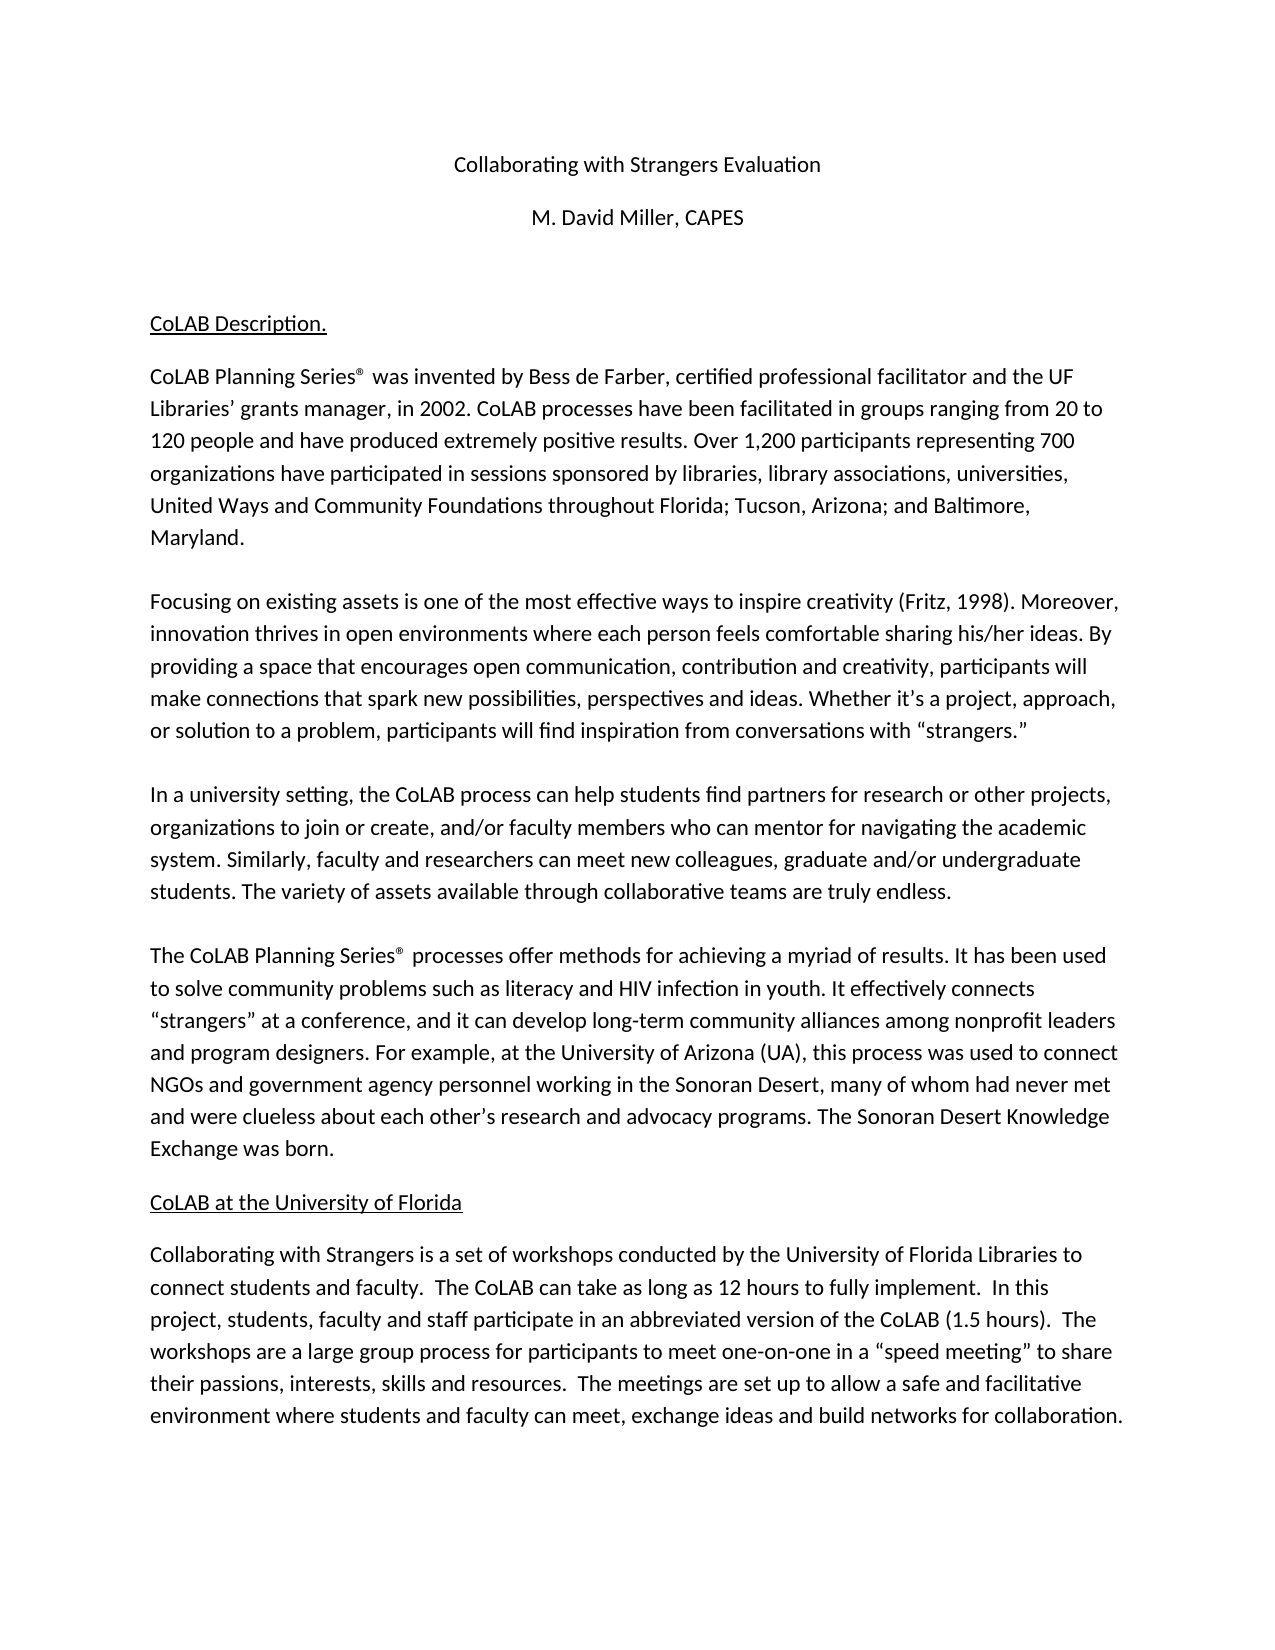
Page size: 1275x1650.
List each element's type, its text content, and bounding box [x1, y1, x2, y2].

text Collaborating with Strangers is a set of workshops conducted by the University of Florida Libraries to connect students and faculty. The CoLAB can take as long as 12 hours to fully implement. In this project, students, faculty and staff participate in an abbreviated version of the CoLAB (1.5 hours). The workshops are a large group process for participants to meet one-on-one in a “speed meeting” to share their passions, interests, skills and resources. The meetings are set up to allow a safe and facilitative environment where students and faculty can meet, exchange ideas and build networks for collaboration. [150, 1241, 1125, 1429]
text CoLAB Description. [150, 309, 1125, 337]
text M. David Miller, CAPES [150, 203, 1125, 231]
text Collaborating with Strangers Evaluation [150, 150, 1125, 178]
text CoLAB Planning Series® was invented by Bess de Farber, certified professional facilitator and the UF Libraries’ grants manager, in 2002. CoLAB processes have been facilitated in groups ranging from 20 to 120 people and have produced extremely positive results. Over 1,200 participants representing 700 organizations have participated in sessions sponsored by libraries, library associations, universities, United Ways and Community Foundations throughout Florida; Tucson, Arizona; and Baltimore, Maryland. Focusing on existing assets is one of the most effective ways to inspire creativity (Fritz, 1998). Moreover, innovation thrives in open environments where each person feels comfortable sharing his/her ideas. By providing a space that encourages open communication, contribution and creativity, participants will make connections that spark new possibilities, perspectives and ideas. Whether it’s a project, approach, or solution to a problem, participants will find inspiration from conversations with “strangers.” In a university setting, the CoLAB process can help students find partners for research or other projects, organizations to join or create, and/or faculty members who can mentor for navigating the academic system. Similarly, faculty and researchers can meet new colleagues, graduate and/or undergraduate students. The variety of assets available through collaborative teams are truly endless. The CoLAB Planning Series® processes offer methods for achieving a myriad of results. It has been used to solve community problems such as literacy and HIV infection in youth. It effectively connects “strangers” at a conference, and it can develop long-term community alliances among nonprofit leaders and program designers. For example, at the University of Arizona (UA), this process was used to connect NGOs and government agency personnel working in the Sonoran Desert, many of whom had never met and were clueless about each other’s research and advocacy programs. The Sonoran Desert Knowledge Exchange was born. [150, 362, 1125, 1163]
text CoLAB at the University of Florida [150, 1188, 1125, 1216]
